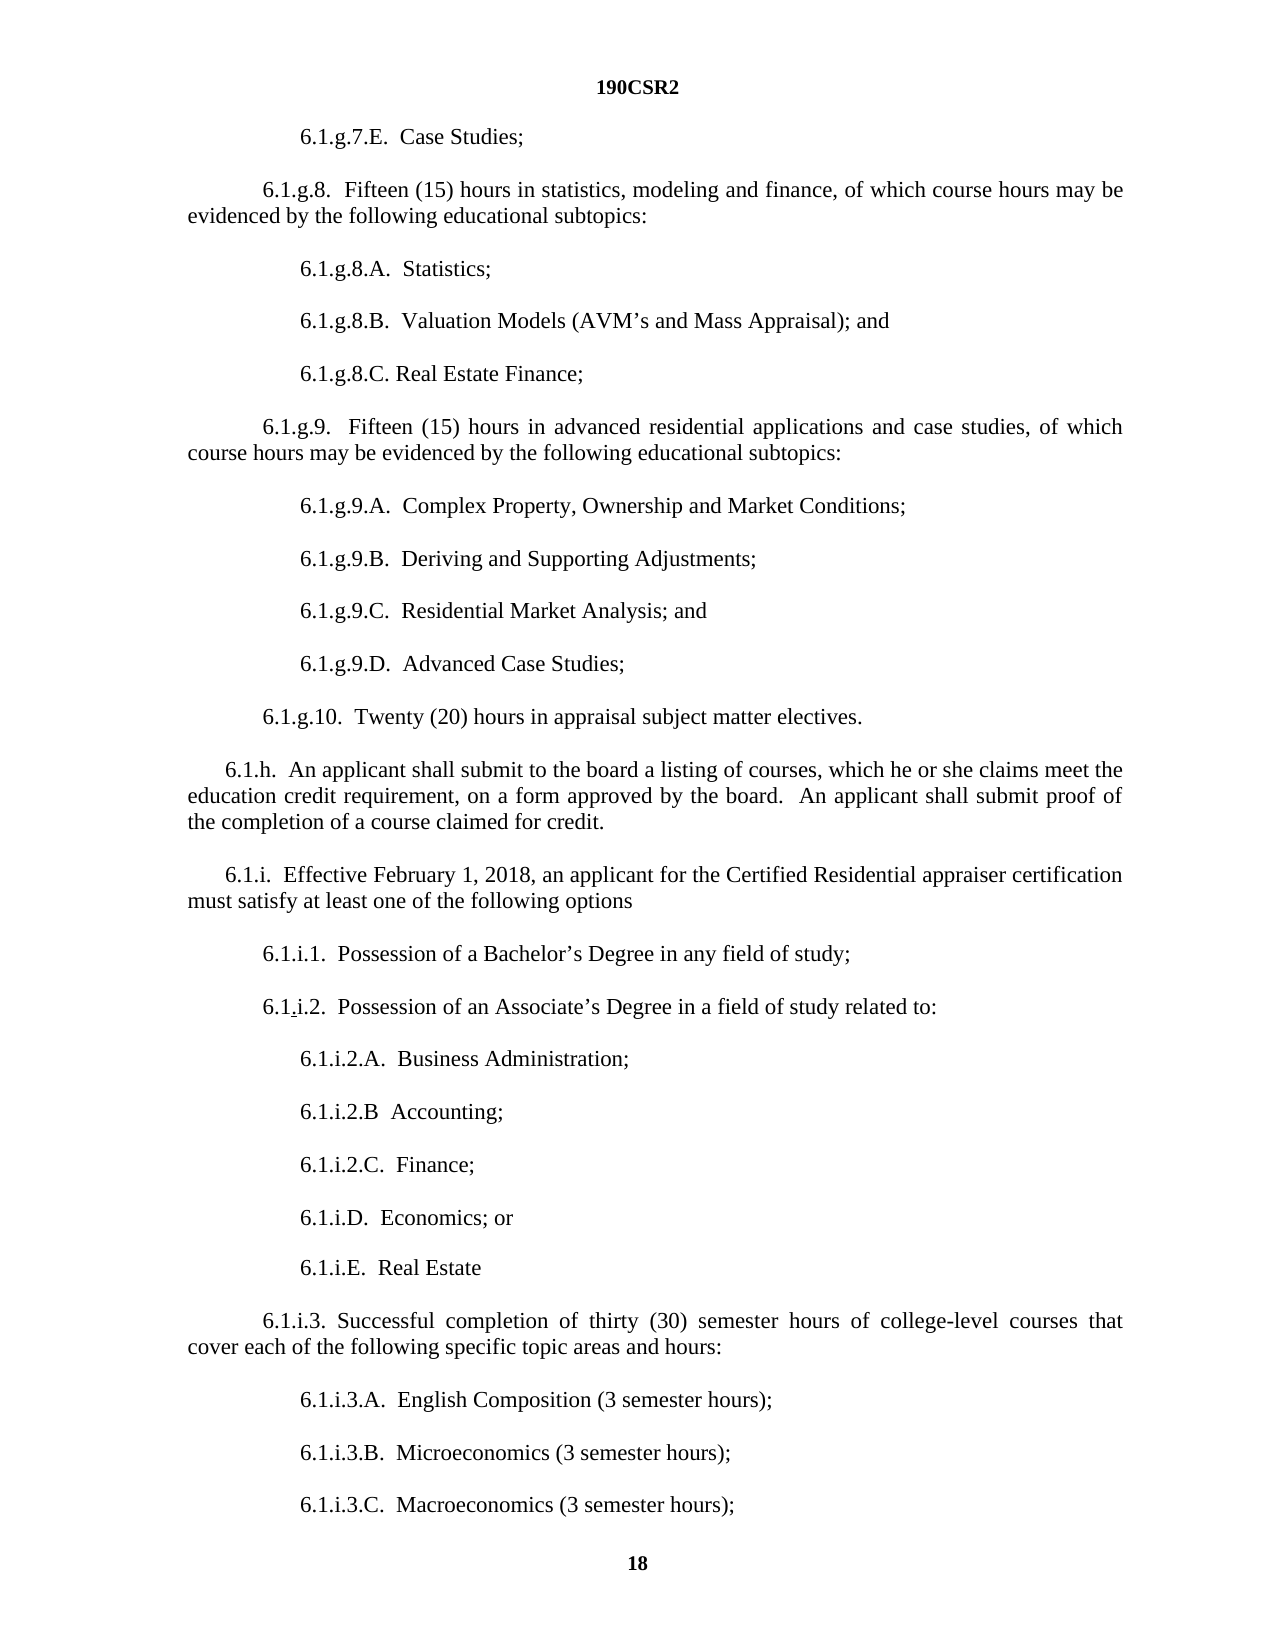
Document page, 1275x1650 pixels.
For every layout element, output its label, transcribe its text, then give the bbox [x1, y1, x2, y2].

text 6.1.i.2. Possession of an Associate’s Degree in a field of study related to: [187, 993, 1125, 1019]
text 6.1.g.8. Fifteen (15) hours in statistics, modeling and finance, of which course hours may be evidenced by the following educational subtopics: [187, 176, 1125, 228]
text 6.1.g.9. Fifteen (15) hours in advanced residential applications and case studies, of which course hours may be evidenced by the following educational subtopics: [187, 413, 1125, 466]
text 6.1.g.8.B. Valuation Models (AVM’s and Mass Appraisal); and [187, 308, 1125, 334]
text 6.1.i.E. Real Estate [187, 1254, 1125, 1280]
text 6.1.g.9.C. Residential Market Analysis; and [187, 597, 1125, 624]
text 6.1.g.9.D. Advanced Case Studies; [187, 650, 1125, 677]
text 6.1.g.8.A. Statistics; [187, 255, 1125, 281]
text 6.1.i.3.C. Macroeconomics (3 semester hours); [187, 1491, 1125, 1518]
text 6.1.i.3.B. Microeconomics (3 semester hours); [187, 1438, 1125, 1465]
text 6.1.i. Effective February 1, 2018, an applicant for the Certified Residential appraiser certification must satisfy at least one of the following options [187, 861, 1125, 914]
text 6.1.i.3.A. English Composition (3 semester hours); [187, 1386, 1125, 1412]
text 6.1.g.7.E. Case Studies; [187, 123, 1125, 149]
text 6.1.h. An applicant shall submit to the board a listing of courses, which he or she claims meet the education credit requirement, on a form approved by the board. An applicant shall submit proof of the completion of a course claimed for credit. [187, 756, 1125, 835]
text 6.1.g.9.B. Deriving and Supporting Adjustments; [187, 545, 1125, 571]
text 6.1.i.D. Economics; or [187, 1204, 1125, 1230]
text 6.1.i.2.C. Finance; [187, 1151, 1125, 1177]
text 6.1.i.3. Successful completion of thirty (30) semester hours of college-level courses that cover each of the following specific topic areas and hours: [187, 1307, 1125, 1359]
text 6.1.i.1. Possession of a Bachelor’s Degree in any field of study; [187, 940, 1125, 966]
text 6.1.g.8.C. Real Estate Finance; [187, 360, 1125, 387]
text 6.1.g.9.A. Complex Property, Ownership and Market Conditions; [187, 492, 1125, 518]
text 6.1.i.2.A. Business Administration; [187, 1046, 1125, 1072]
text 6.1.g.10. Twenty (20) hours in appraisal subject matter electives. [187, 703, 1125, 729]
text 6.1.i.2.B Accounting; [187, 1098, 1125, 1124]
